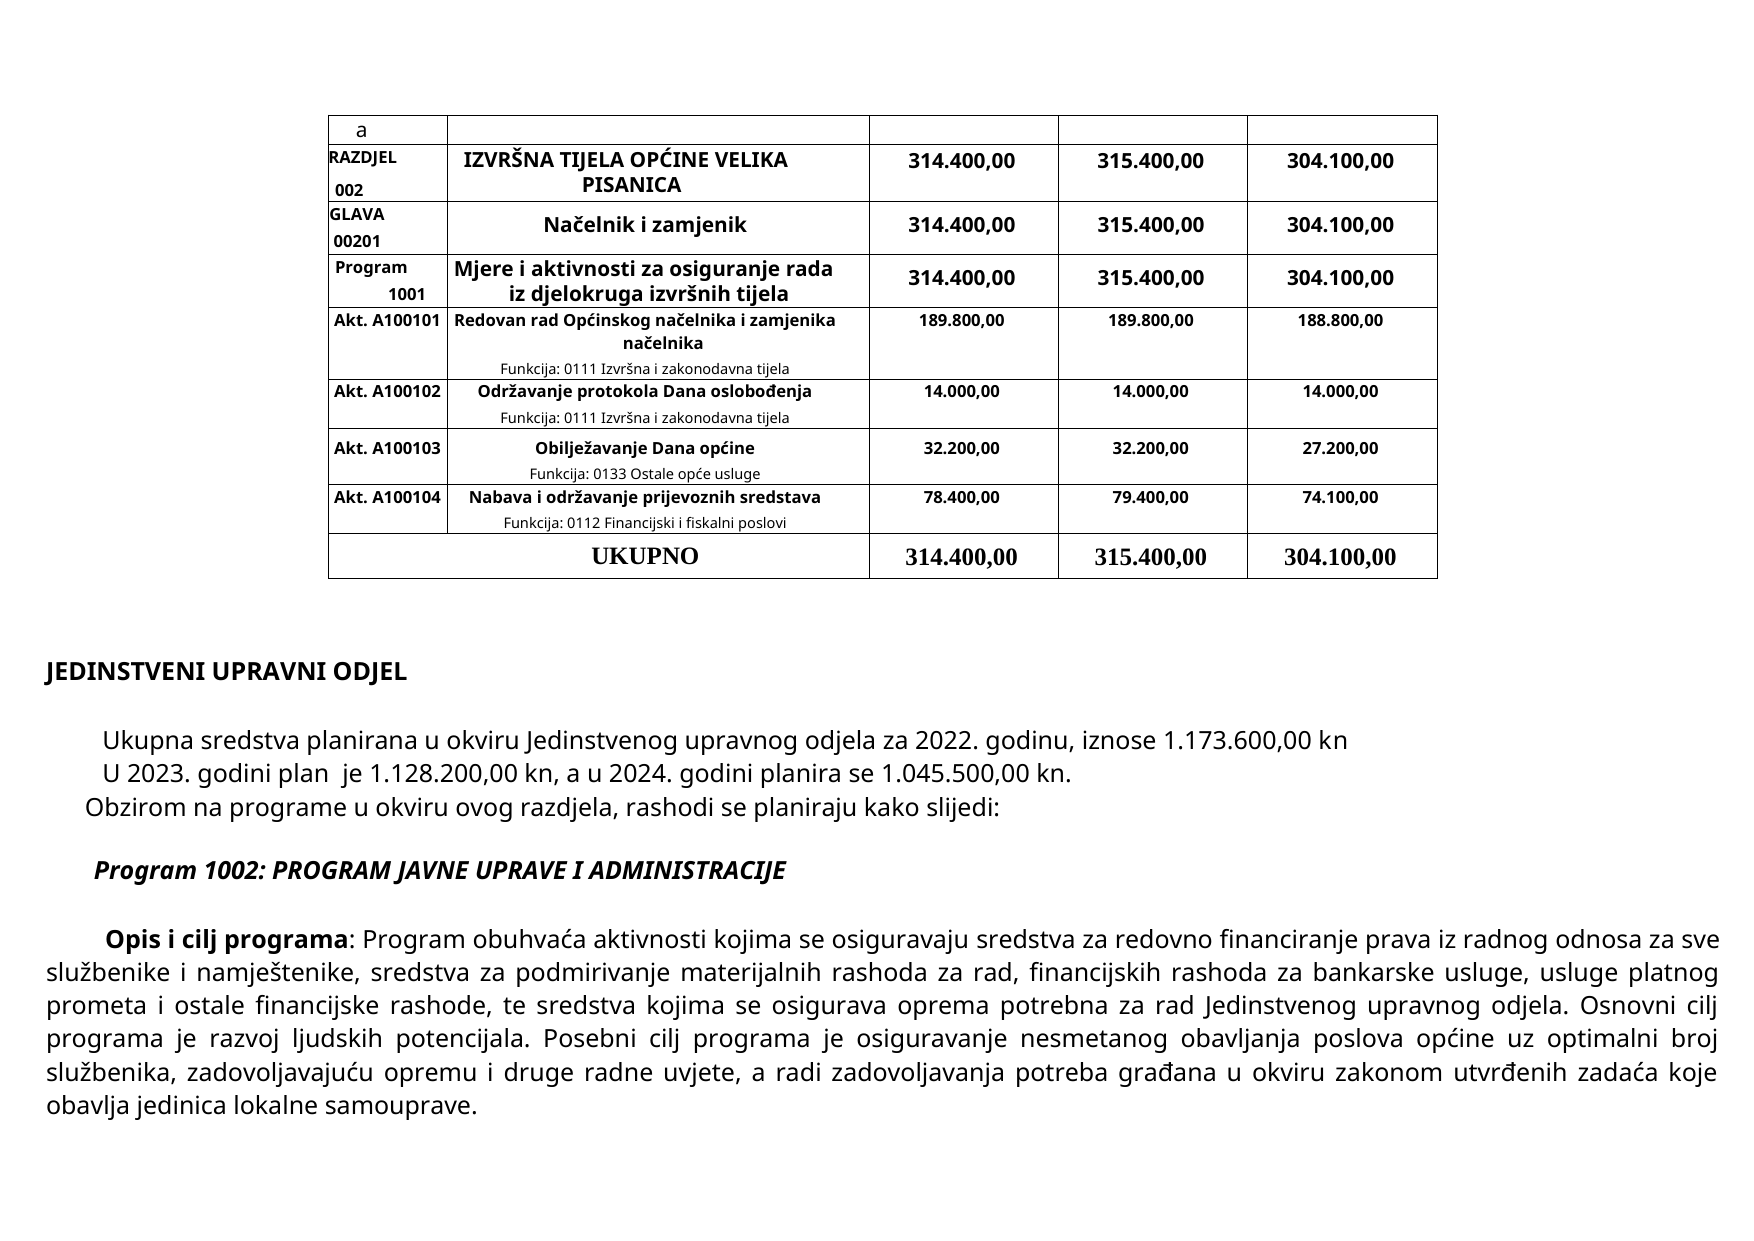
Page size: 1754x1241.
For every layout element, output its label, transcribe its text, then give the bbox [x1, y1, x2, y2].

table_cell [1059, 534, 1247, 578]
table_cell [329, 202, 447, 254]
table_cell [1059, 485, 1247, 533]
text U 2023. godini plan je 1.128.200,00 kn, a u 2024. godini planira se 1.045.500,00 kn. [46, 756, 1721, 789]
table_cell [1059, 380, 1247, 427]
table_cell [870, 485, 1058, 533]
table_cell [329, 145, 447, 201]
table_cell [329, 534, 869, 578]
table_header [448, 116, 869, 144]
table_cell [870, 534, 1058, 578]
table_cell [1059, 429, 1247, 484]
text Ukupna sredstva planirana u okviru Jedinstvenog upravnog odjela za 2022. godinu, iznose 1.173.600,00 kn [46, 723, 1721, 756]
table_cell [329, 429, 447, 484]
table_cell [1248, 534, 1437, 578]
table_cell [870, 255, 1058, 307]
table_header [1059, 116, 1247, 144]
text Program 1002: PROGRAM JAVNE UPRAVE I ADMINISTRACIJE [94, 853, 1721, 887]
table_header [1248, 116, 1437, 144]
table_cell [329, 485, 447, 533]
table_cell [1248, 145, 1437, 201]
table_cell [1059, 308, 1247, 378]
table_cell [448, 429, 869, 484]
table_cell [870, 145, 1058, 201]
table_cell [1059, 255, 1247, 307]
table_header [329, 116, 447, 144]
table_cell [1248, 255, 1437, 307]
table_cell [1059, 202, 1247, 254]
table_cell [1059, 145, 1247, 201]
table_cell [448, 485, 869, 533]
text Obzirom na programe u okviru ovog razdjela, rashodi se planiraju kako slijedi: [46, 790, 1721, 824]
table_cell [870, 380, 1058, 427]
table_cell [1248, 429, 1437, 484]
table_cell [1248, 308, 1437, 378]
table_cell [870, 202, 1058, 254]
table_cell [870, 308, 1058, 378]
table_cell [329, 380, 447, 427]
text JEDINSTVENI UPRAVNI ODJEL [46, 654, 1721, 688]
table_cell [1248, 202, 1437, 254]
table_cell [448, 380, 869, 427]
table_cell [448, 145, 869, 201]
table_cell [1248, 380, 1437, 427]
text Opis i cilj programa: Program obuhvaća aktivnosti kojima se osiguravaju sredstva za redovno financiranje prava iz radnog odnosa za sve službenike i namještenike, sredstva za podmirivanje materijalnih rashoda za rad, financijskih rashoda za bankarske usluge, usluge platnog prometa i ostale financijske rashode, te sredstva kojima se osigurava oprema potrebna za rad Jedinstvenog upravnog odjela. Osnovni cilj programa je razvoj ljudskih potencijala. Posebni cilj programa je osiguravanje nesmetanog obavljanja poslova općine uz optimalni broj službenika, zadovoljavajuću opremu i druge radne uvjete, a radi zadovoljavanja potreba građana u okviru zakonom utvrđenih zadaća koje obavlja jedinica lokalne samouprave. [46, 922, 1721, 1122]
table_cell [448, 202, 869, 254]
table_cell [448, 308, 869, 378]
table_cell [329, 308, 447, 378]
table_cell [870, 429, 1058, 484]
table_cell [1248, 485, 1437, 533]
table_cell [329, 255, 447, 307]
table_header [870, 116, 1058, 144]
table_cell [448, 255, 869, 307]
